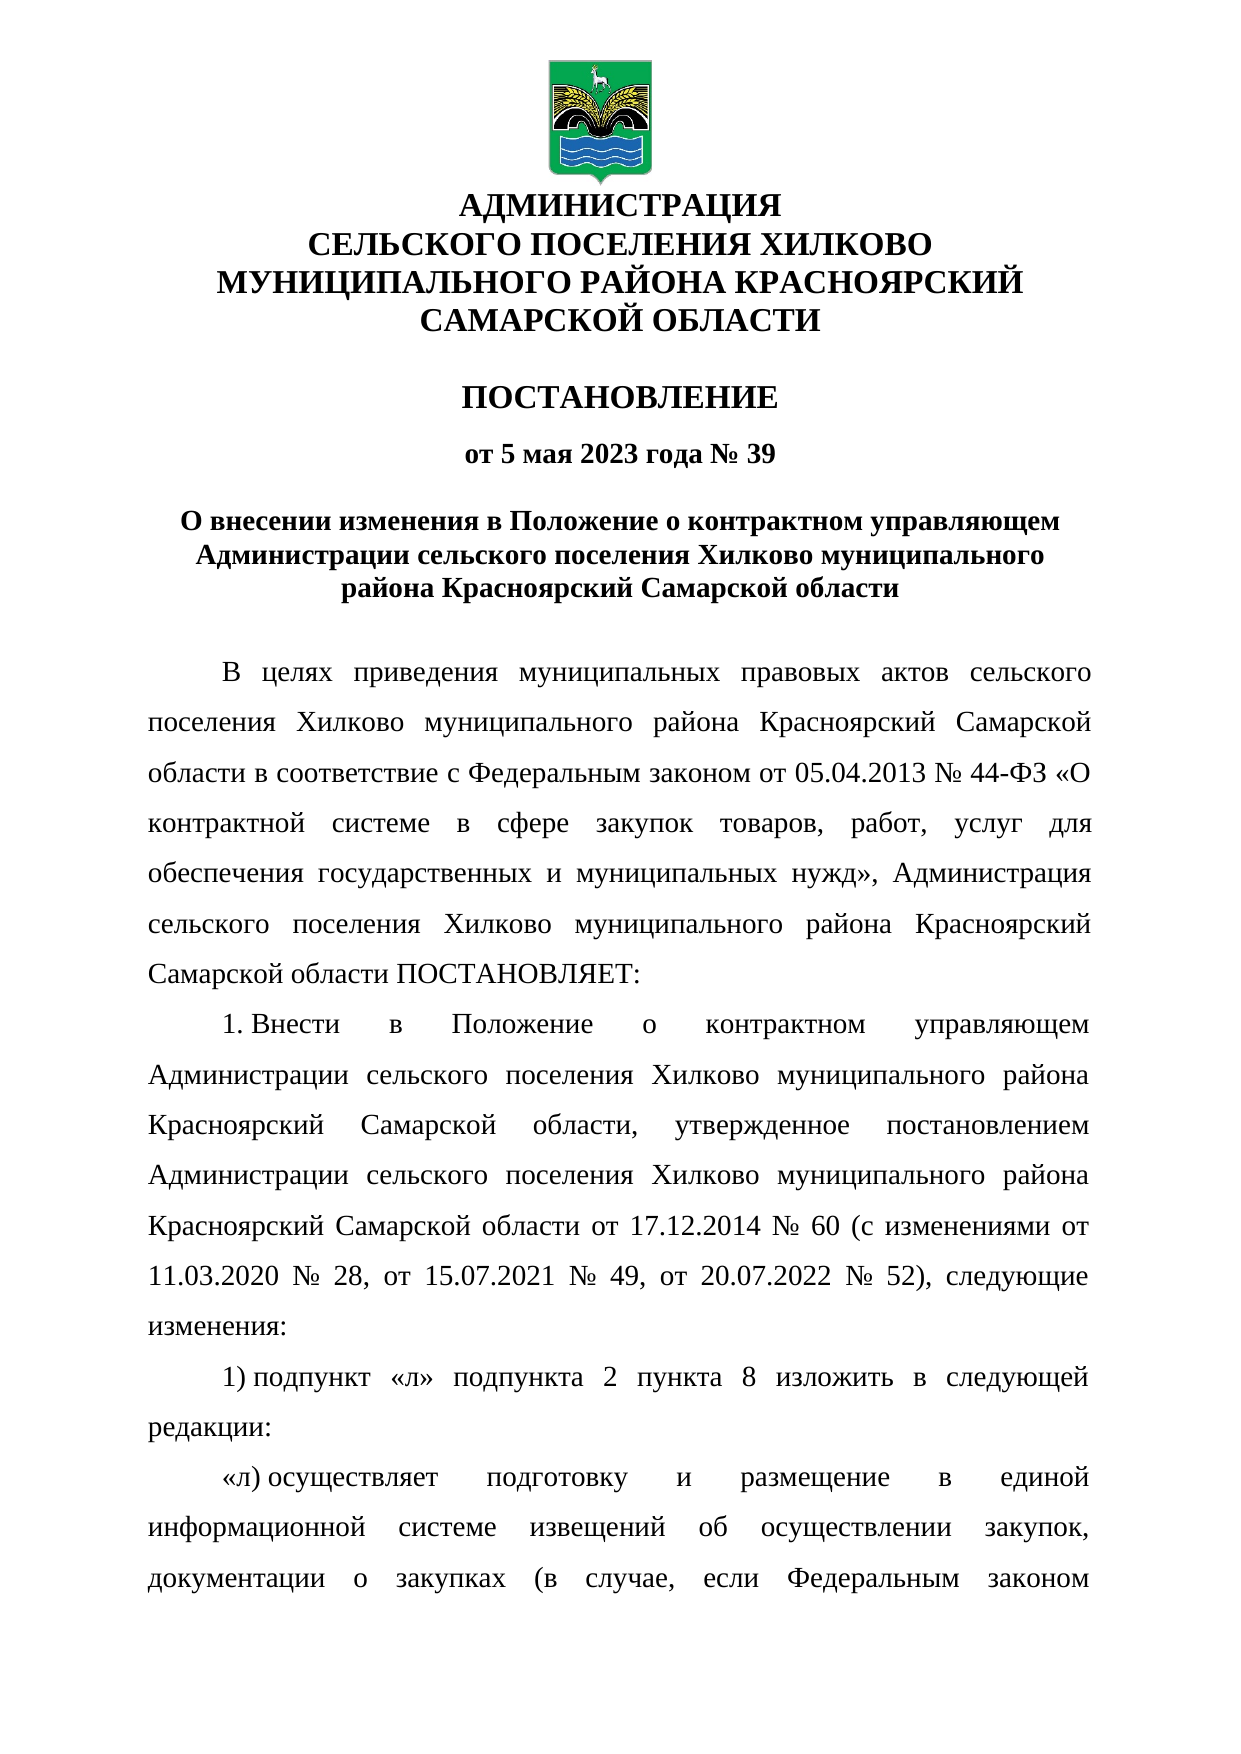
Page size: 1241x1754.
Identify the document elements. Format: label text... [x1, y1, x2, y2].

text СЕЛЬСКОГО ПОСЕЛЕНИЯ ХИЛКОВО [148, 224, 1092, 262]
text от 5 мая 2023 года № 39 [148, 436, 1092, 470]
text О внесении изменения в Положение о контрактном управляющем Администрации сельского поселения Хилково муниципального [148, 503, 1092, 570]
text МУНИЦИПАЛЬНОГО РАЙОНА КРАСНОЯРСКИЙ [148, 262, 1092, 300]
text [148, 1459, 1090, 1593]
subtitle ПОСТАНОВЛЕНИЕ [148, 377, 1092, 415]
text 1) подпункт «л» подпункта 2 пункта 8 изложить в следующей редакции: [148, 1359, 1090, 1442]
text В целях приведения муниципальных правовых актов сельского поселения Хилково муниципального района Красноярский Самарской области в соответствие с Федеральным законом от 05.04.2013 № 44-ФЗ «О контрактной системе в сфере закупок товаров, работ, услуг для обеспечения государственных и муниципальных нужд», Администрация сельского поселения Хилково муниципального района Красноярский Самарской области ПОСТАНОВЛЯЕТ: [148, 654, 1092, 990]
text 1. Внести в Положение о контрактном управляющем Администрации сельского поселения Хилково муниципального района Красноярский Самарской области, утвержденное постановлением Администрации сельского поселения Хилково муниципального района Красноярский Самарской области от 17.12.2014 № 60 (с изменениями от 11.03.2020 № 28, от 15.07.2021 № 49, от 20.07.2022 № 52), следующие изменения: [148, 1006, 1090, 1342]
picture [548, 60, 652, 186]
text района Красноярский Самарской области [148, 570, 1092, 604]
text АДМИНИСТРАЦИЯ [148, 118, 1092, 224]
text САМАРСКОЙ ОБЛАСТИ [148, 300, 1092, 339]
